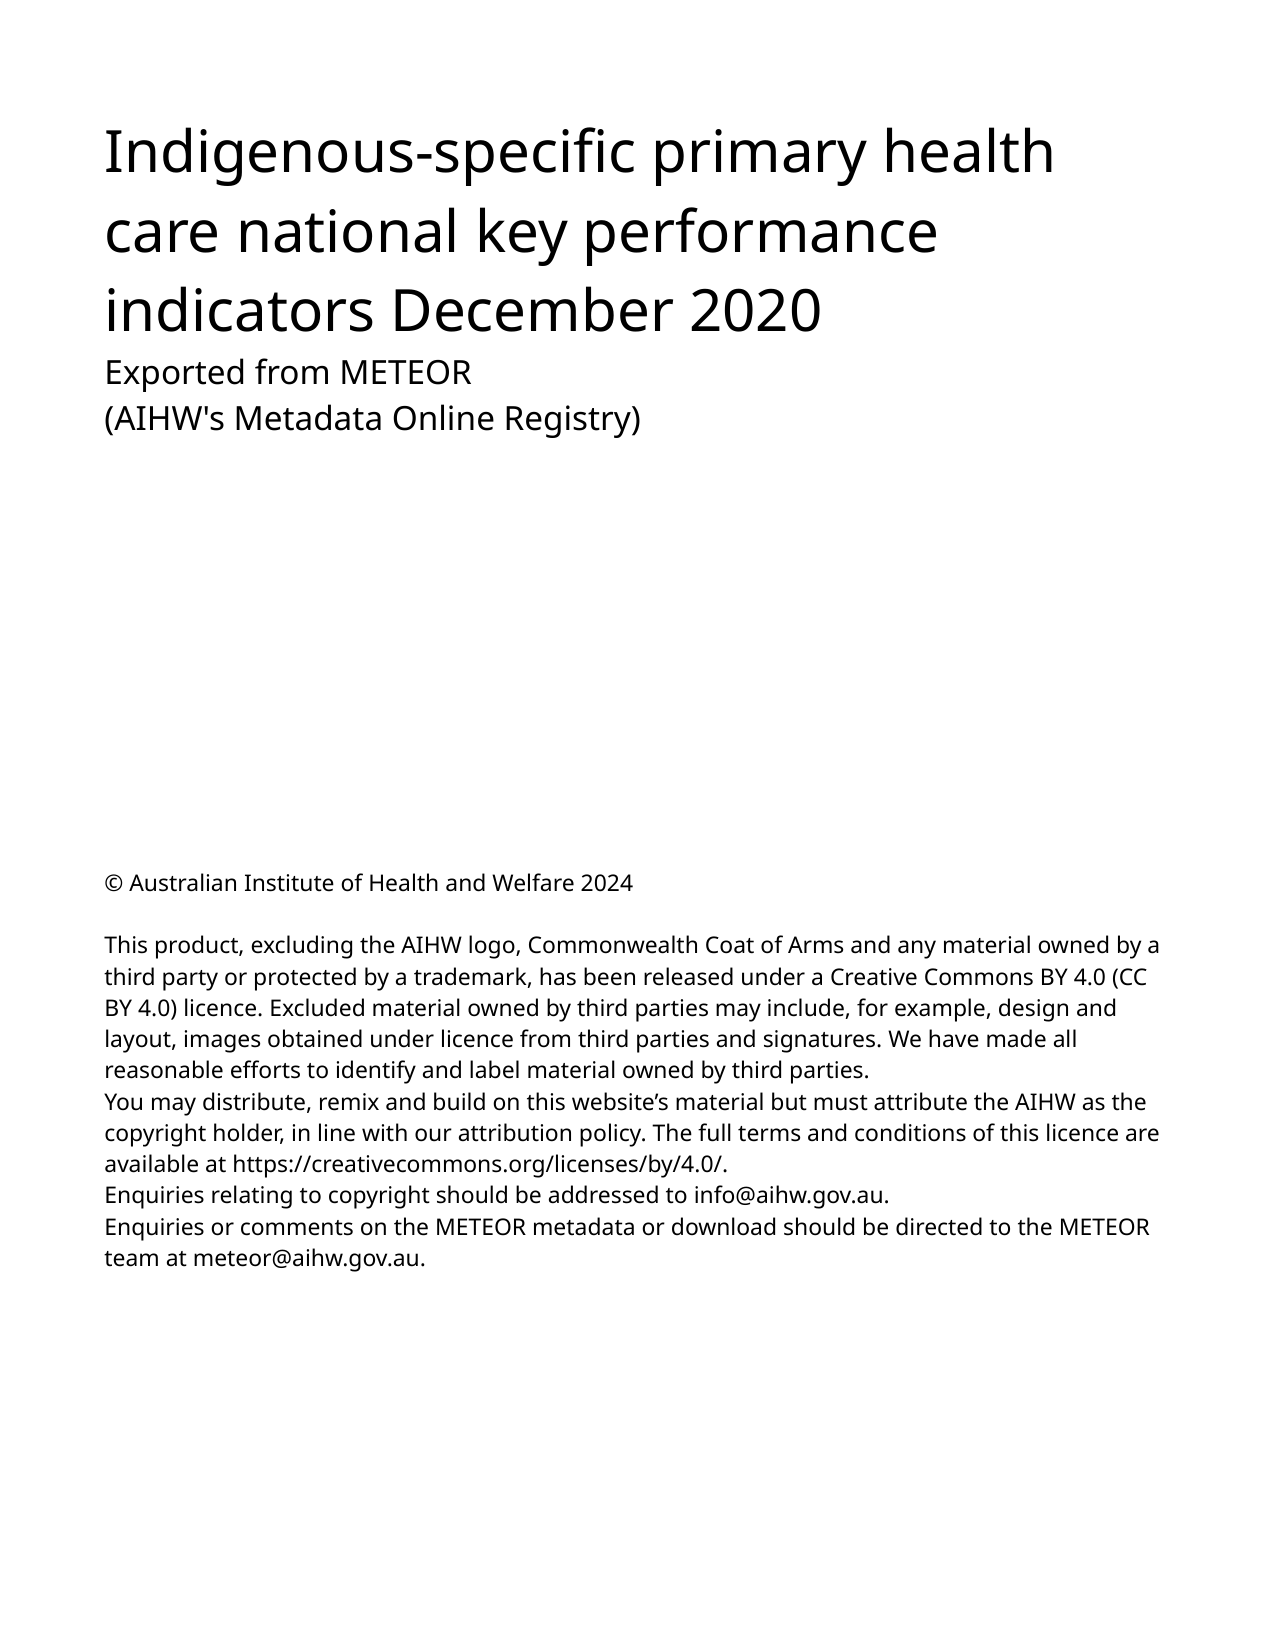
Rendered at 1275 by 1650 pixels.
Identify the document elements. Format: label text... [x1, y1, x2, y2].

title Indigenous-specific primary health care national key performance indicators December 2020 [104, 110, 1171, 349]
text © Australian Institute of Health and Welfare 2024 [104, 867, 1171, 898]
text Enquiries or comments on the METEOR metadata or download should be directed to the METEOR team at meteor@aihw.gov.au. [104, 1211, 1171, 1273]
text You may distribute, remix and build on this website’s material but must attribute the AIHW as the copyright holder, in line with our attribution policy. The full terms and conditions of this licence are available at https://creativecommons.org/licenses/by/4.0/. [104, 1086, 1171, 1179]
subtitle (AIHW's Metadata Online Registry) [104, 394, 1171, 440]
text This product, excluding the AIHW logo, Commonwealth Coat of Arms and any material owned by a third party or protected by a trademark, has been released under a Creative Commons BY 4.0 (CC BY 4.0) licence. Excluded material owned by third parties may include, for example, design and layout, images obtained under licence from third parties and signatures. We have made all reasonable efforts to identify and label material owned by third parties. [104, 929, 1171, 1086]
subtitle Exported from METEOR [104, 349, 1171, 394]
text Enquiries relating to copyright should be addressed to info@aihw.gov.au. [104, 1179, 1171, 1211]
